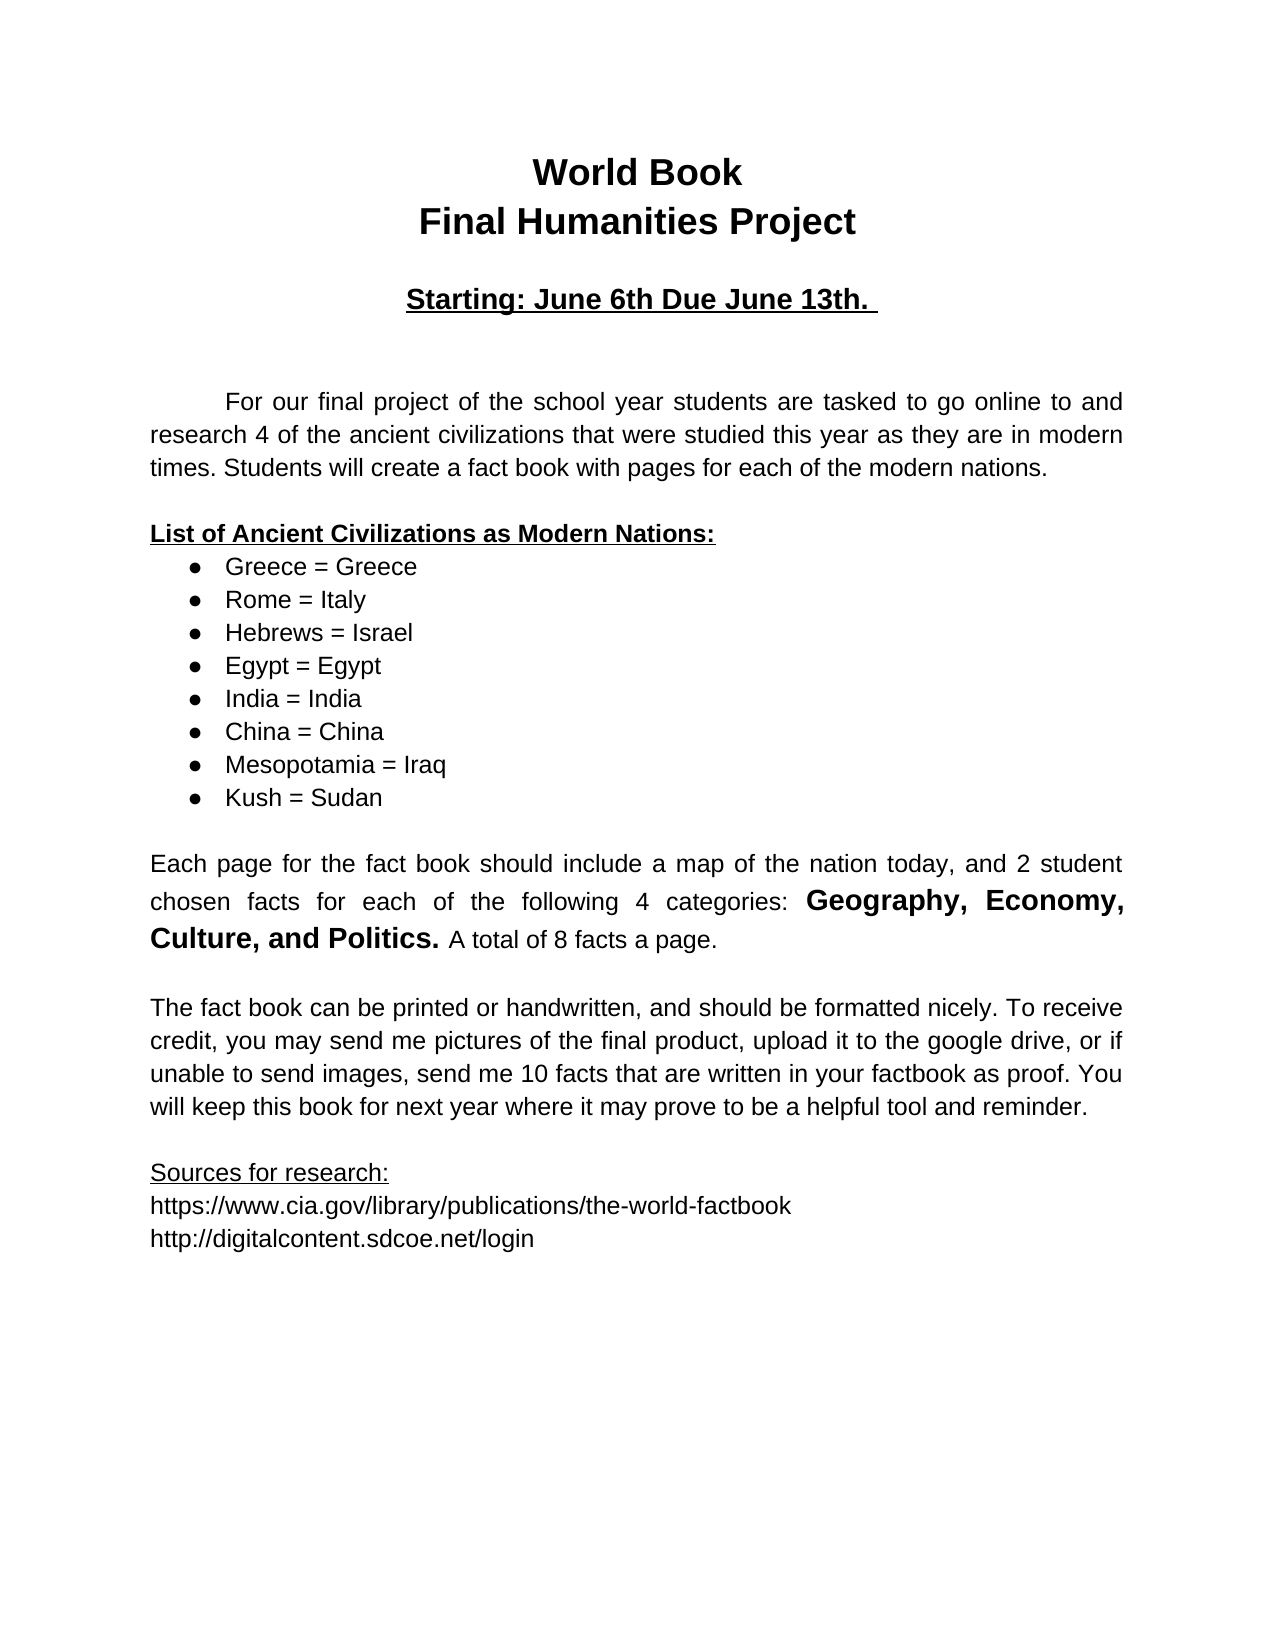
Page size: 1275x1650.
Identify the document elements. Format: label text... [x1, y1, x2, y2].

list Rome = Italy [187, 585, 1125, 614]
list Egypt = Egypt [187, 651, 1125, 680]
list India = India [187, 684, 1125, 713]
list China = China [187, 717, 1125, 746]
list Mesopotamia = Iraq [187, 750, 1125, 779]
list Kush = Sudan [187, 783, 1125, 812]
text http://digitalcontent.sdcoe.net/login [150, 1224, 1125, 1253]
text World Book [150, 150, 1125, 193]
text Each page for the fact book should include a map of the nation today, and 2 student chosen facts for each of the following 4 categories: Geography, Economy, Culture, and Politics. A total of 8 facts a page. [150, 849, 1125, 955]
list Greece = Greece [187, 552, 1125, 581]
text List of Ancient Civilizations as Modern Nations: [150, 519, 1125, 548]
text The fact book can be printed or handwritten, and should be formatted nicely. To receive credit, you may send me pictures of the final product, upload it to the google drive, or if unable to send images, send me 10 facts that are written in your factbook as proof. You will keep this book for next year where it may prove to be a helpful tool and reminder. [150, 993, 1125, 1121]
text https://www.cia.gov/library/publications/the-world-factbook [150, 1191, 1125, 1220]
text Starting: June 6th Due June 13th. [150, 282, 1125, 316]
text Final Humanities Project [150, 199, 1125, 243]
list Hebrews = Israel [187, 618, 1125, 647]
text For our final project of the school year students are tasked to go online to and research 4 of the ancient civilizations that were studied this year as they are in modern times. Students will create a fact book with pages for each of the modern nations. [150, 387, 1125, 482]
text Sources for research: [150, 1158, 1125, 1187]
